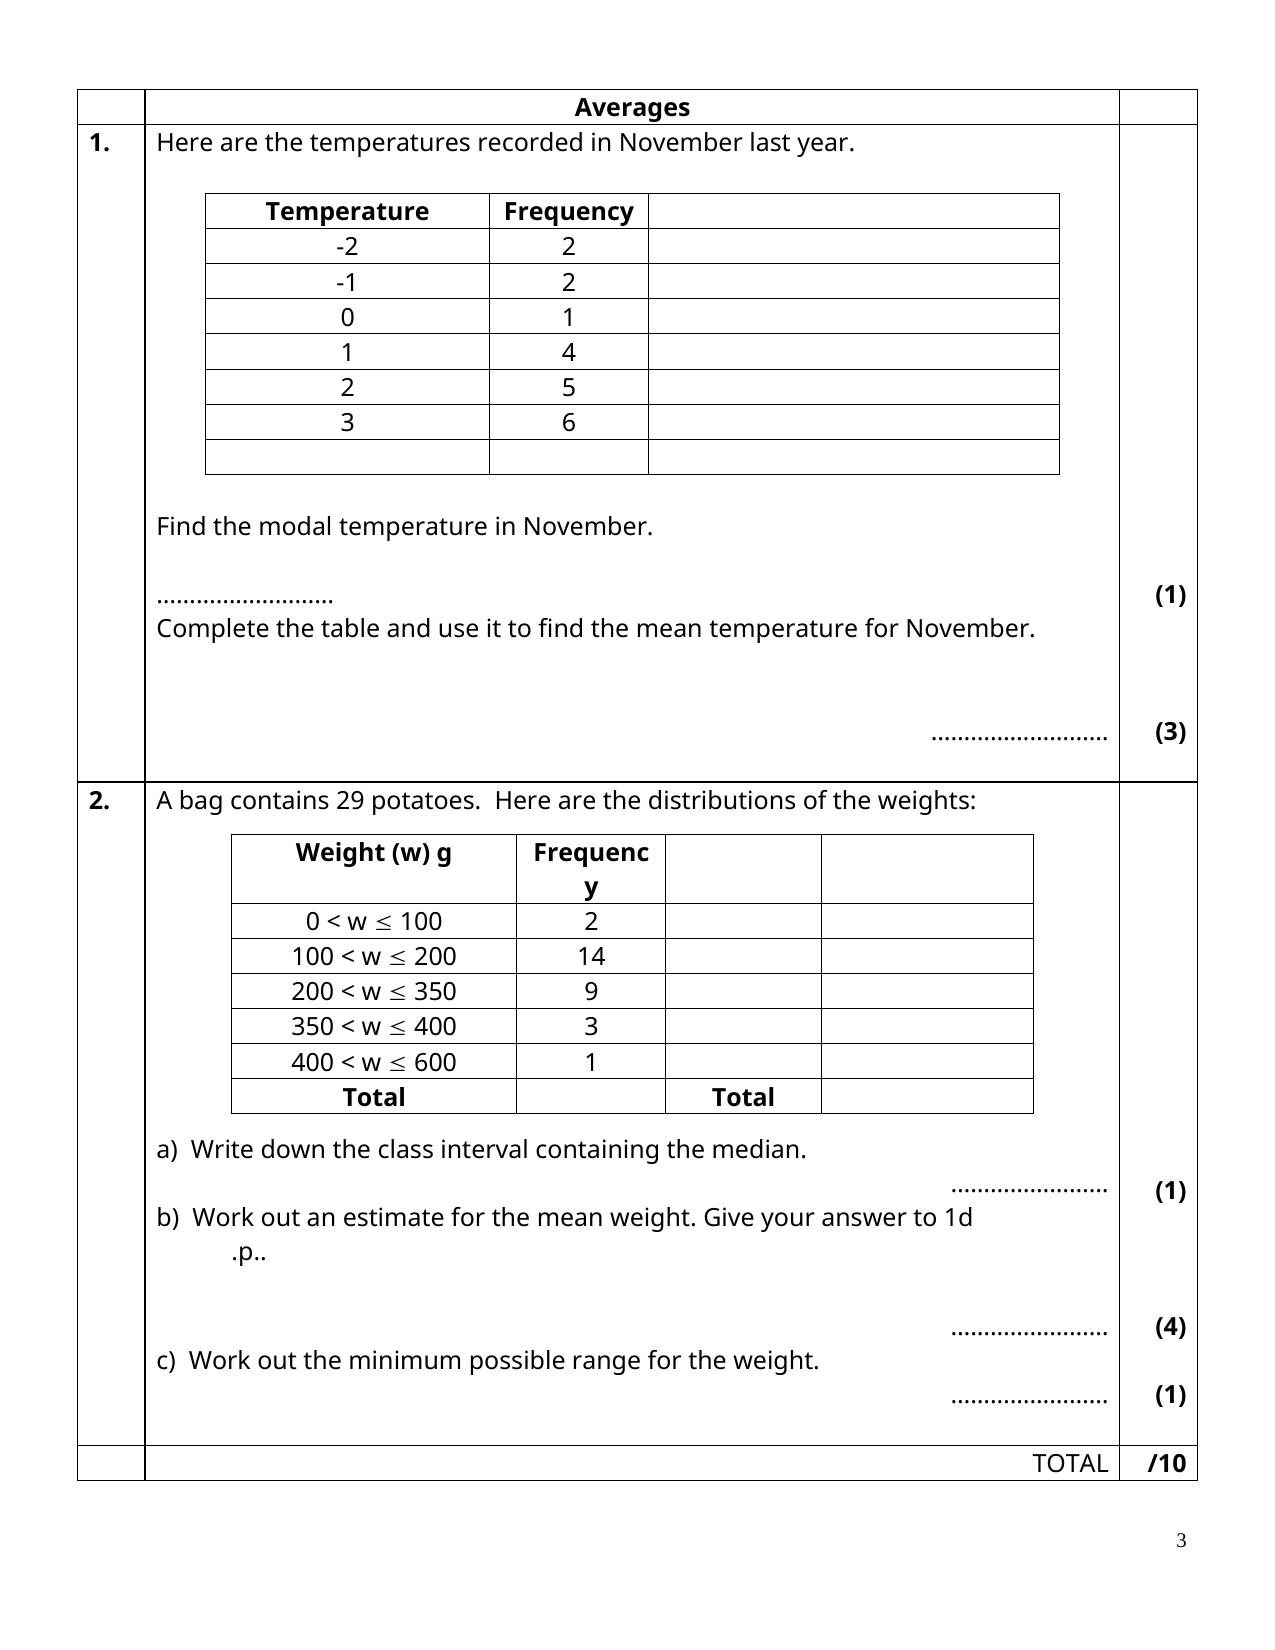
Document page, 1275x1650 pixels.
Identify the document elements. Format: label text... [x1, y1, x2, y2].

table_cell (1) (4) (1) [1120, 783, 1197, 1445]
table_cell (1) (3) [1120, 125, 1197, 781]
table_header Averages [146, 90, 1119, 124]
table_header [1120, 90, 1197, 124]
table_cell TOTAL [146, 1446, 1119, 1480]
table_cell A bag contains 29 potatoes. Here are the distributions of the weights: a) Write down the class interval containing the median. …………………… b) Work out an estimate for the mean weight. Give your answer to 1d .p.. …………………… c) Work out the minimum possible range for the weight. …………………… [146, 783, 1119, 1445]
table_cell [78, 1446, 144, 1480]
table_cell 1. [78, 125, 144, 781]
table_cell 2. [78, 783, 144, 1445]
table_cell /10 [1120, 1446, 1197, 1480]
table_cell Here are the temperatures recorded in November last year. Find the modal temperature in November. ……………………… Complete the table and use it to find the mean temperature for November. ……………………… [146, 125, 1119, 781]
table_header [78, 90, 144, 124]
